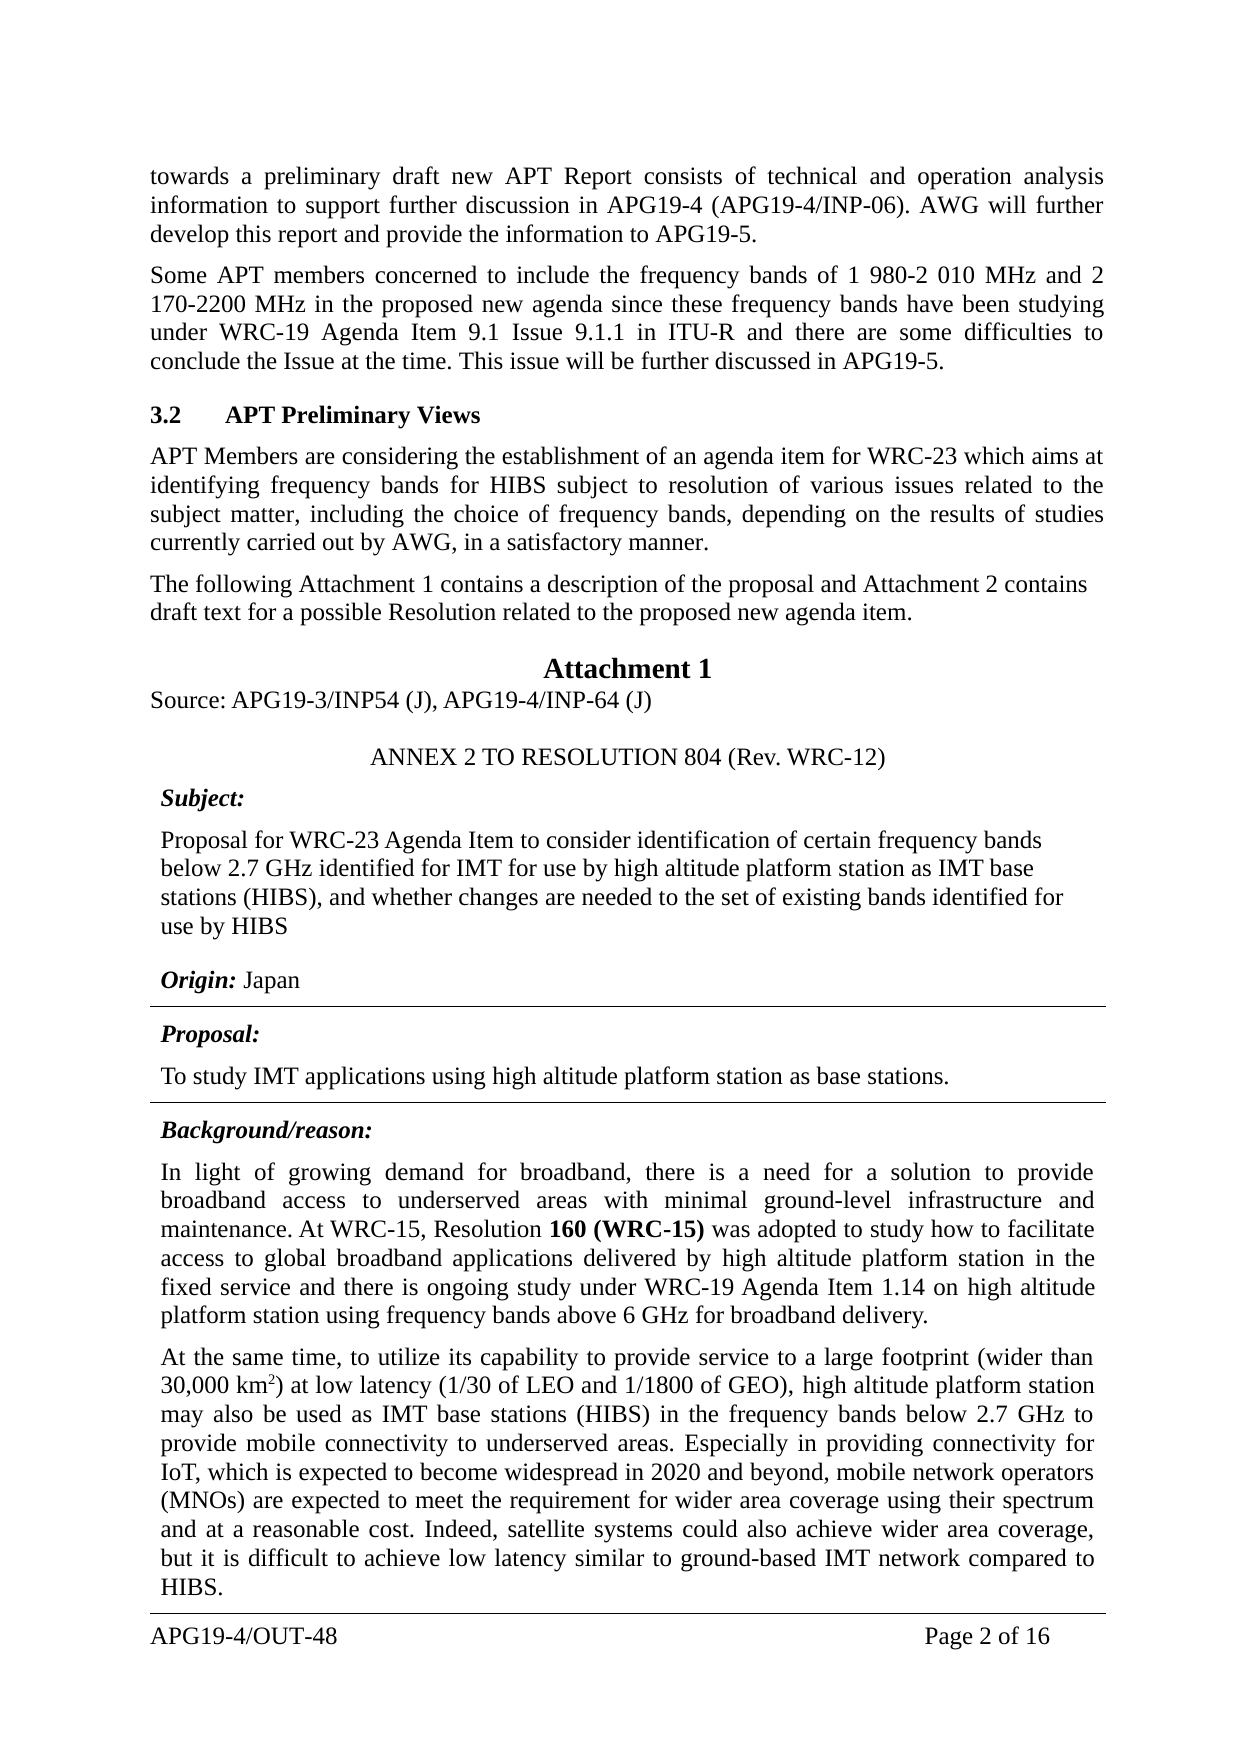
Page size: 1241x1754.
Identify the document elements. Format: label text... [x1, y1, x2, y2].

text The following Attachment 1 contains a description of the proposal and Attachment 2 contains draft text for a possible Resolution related to the proposed new agenda item. [150, 569, 1105, 626]
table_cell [150, 1103, 1106, 1613]
text Source: APG19-3/INP54 (J), APG19-4/INP-64 (J) [150, 685, 1105, 713]
table_cell Proposal: To study IMT applications using high altitude platform station as base stations. [150, 1007, 1106, 1102]
text ANNEX 2 TO RESOLUTION 804 (Rev. WRC-12) [150, 742, 1105, 771]
text Attachment 1 [150, 651, 1105, 685]
text Some APT members concerned to include the frequency bands of 1 980-2 010 MHz and 2 170-2200 MHz in the proposed new agenda since these frequency bands have been studying under WRC-19 Agenda Item 9.1 Issue 9.1.1 in ITU-R and there are some difficulties to conclude the Issue at the time. This issue will be further discussed in APG19-5. [150, 260, 1105, 375]
table_cell Origin: Japan [150, 952, 1106, 1006]
text APT Members are considering the establishment of an agenda item for WRC-23 which aims at identifying frequency bands for HIBS subject to resolution of various issues related to the subject matter, including the choice of frequency bands, depending on the results of studies currently carried out by AWG, in a satisfactory manner. [150, 441, 1105, 556]
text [150, 161, 1105, 247]
table_header Subject: Proposal for WRC-23 Agenda Item to consider identification of certain frequency bands below 2.7 GHz identified for IMT for use by high altitude platform station as IMT base stations (HIBS), and whether changes are needed to the set of existing bands identified for use by HIBS [150, 771, 1106, 952]
text 3.2 APT Preliminary Views [150, 400, 1105, 429]
